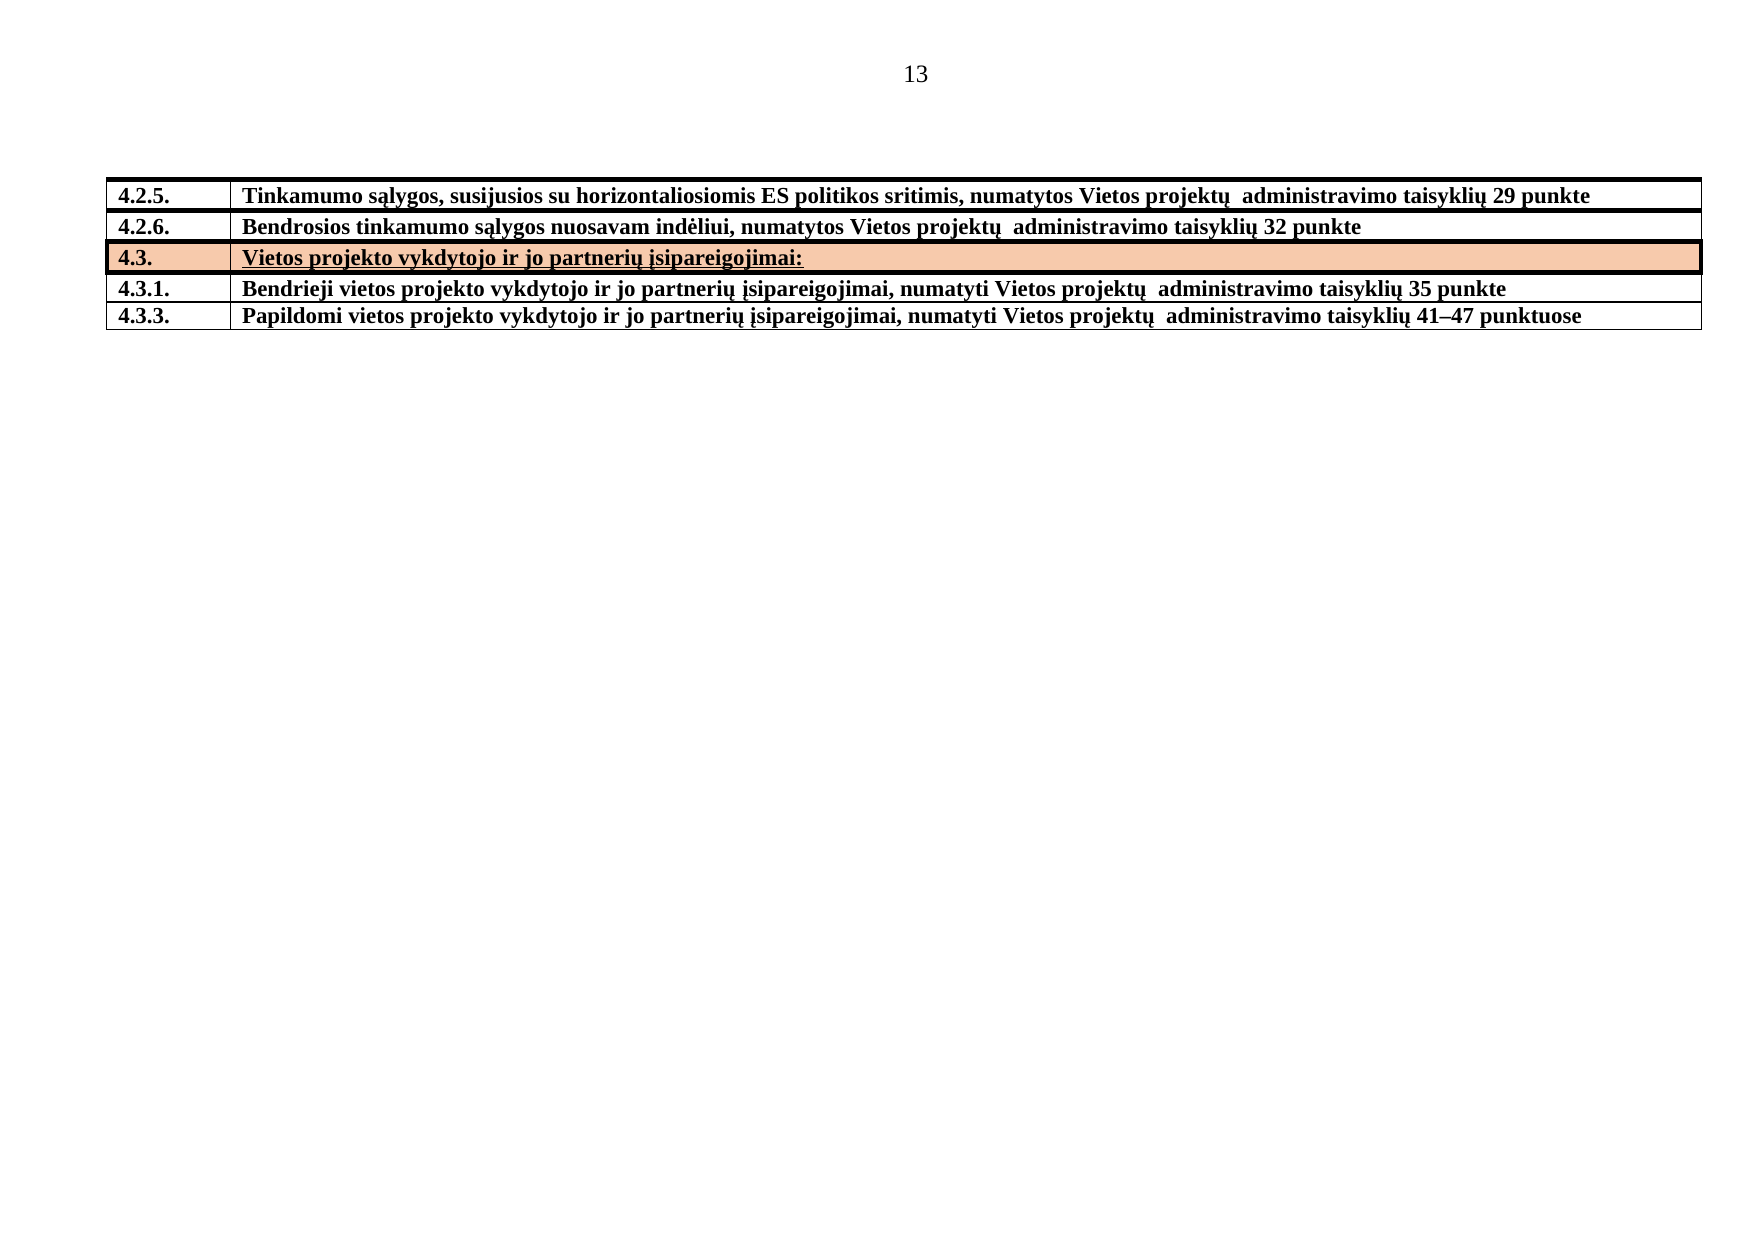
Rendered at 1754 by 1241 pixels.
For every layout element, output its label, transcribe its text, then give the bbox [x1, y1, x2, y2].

table_cell Bendrieji vietos projekto vykdytojo ir jo partnerių įsipareigojimai, numatyti Vietos projektų administravimo taisyklių 35 punkte [231, 275, 1701, 301]
table_cell 4.3. [109, 244, 230, 270]
table_cell Bendrosios tinkamumo sąlygos nuosavam indėliui, numatytos Vietos projektų administravimo taisyklių 32 punkte [231, 213, 1701, 239]
table_cell 4.3.1. [107, 275, 230, 301]
table_cell 4.3.3. [107, 303, 230, 329]
table_cell Vietos projekto vykdytojo ir jo partnerių įsipareigojimai: [231, 244, 1699, 270]
table_cell 4.2.6. [107, 213, 230, 239]
table_cell 4.2.5. [107, 182, 230, 208]
table_cell Papildomi vietos projekto vykdytojo ir jo partnerių įsipareigojimai, numatyti Vietos projektų administravimo taisyklių 41–47 punktuose [231, 303, 1701, 329]
table_cell Tinkamumo sąlygos, susijusios su horizontaliosiomis ES politikos sritimis, numatytos Vietos projektų administravimo taisyklių 29 punkte [231, 182, 1701, 208]
